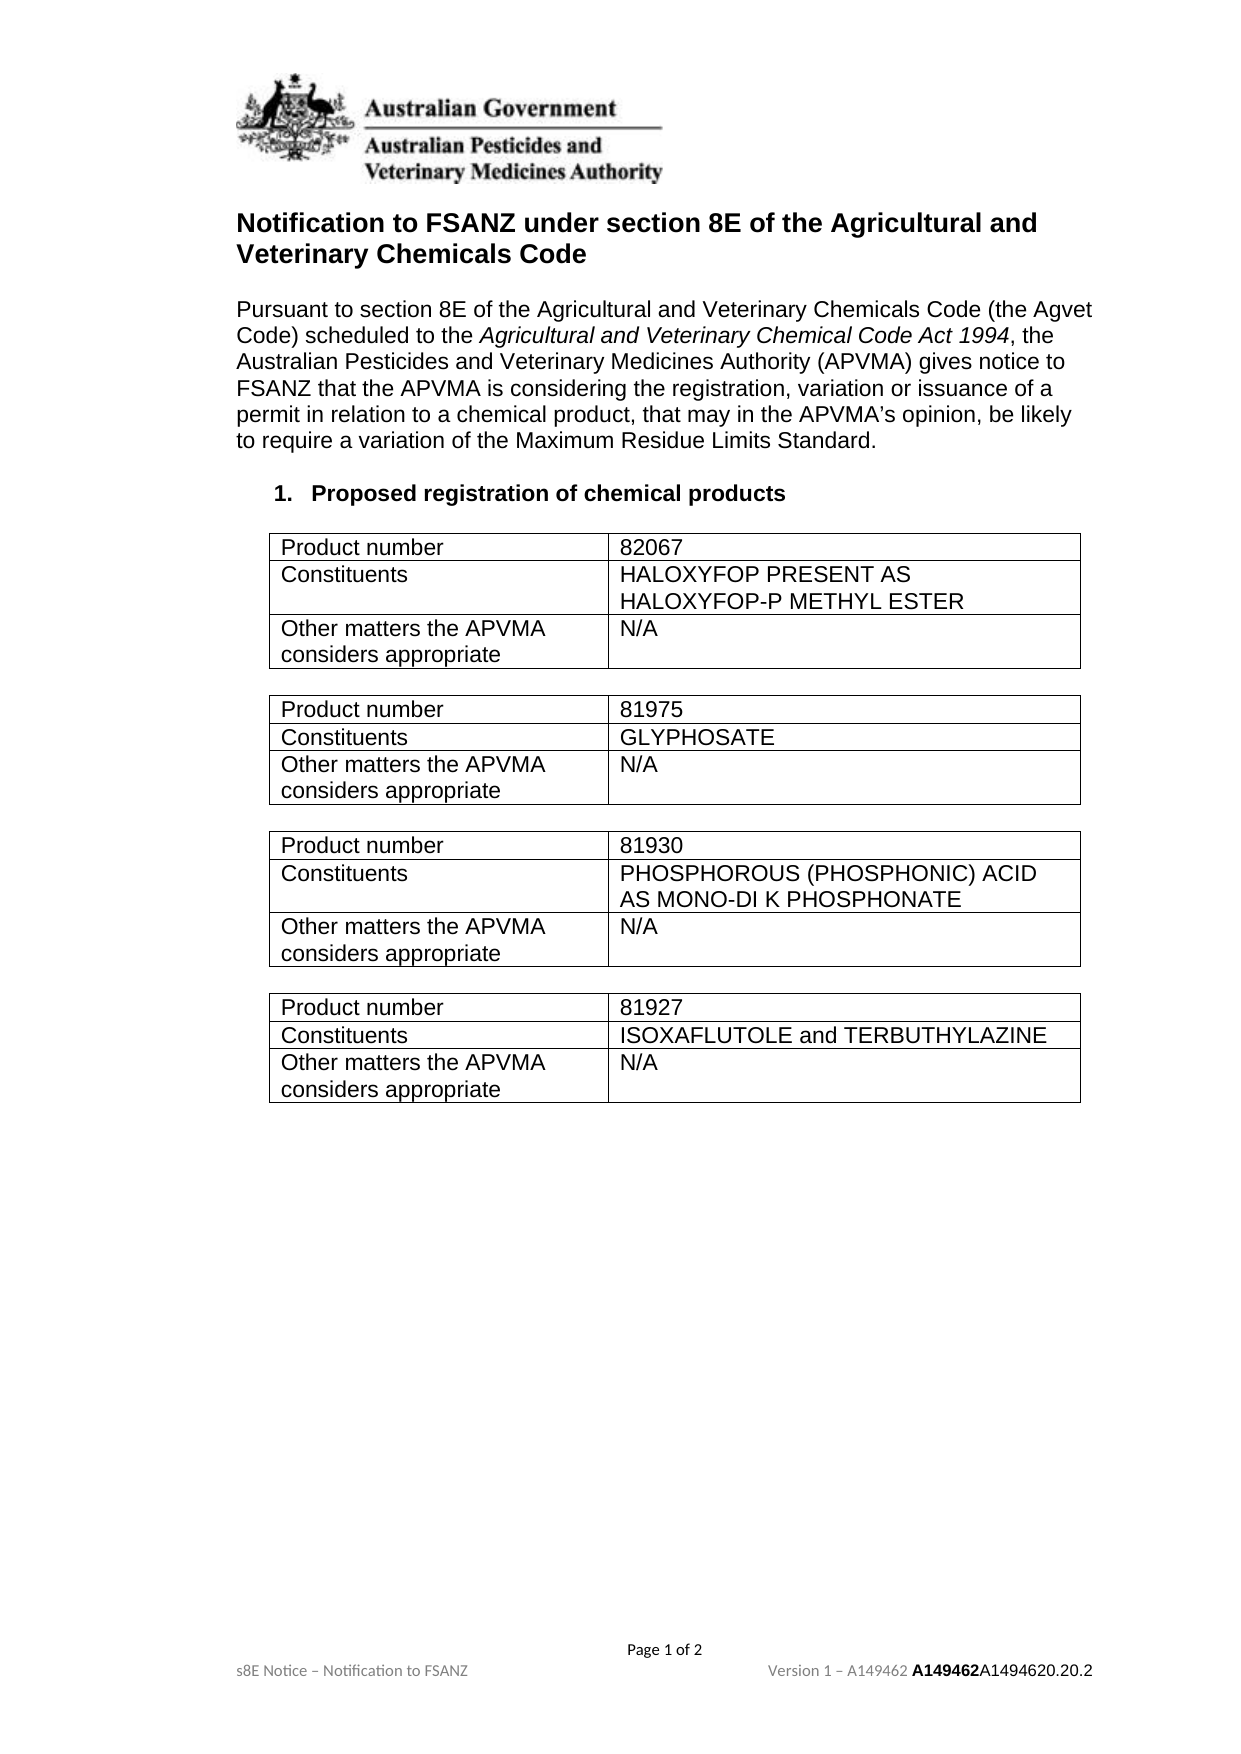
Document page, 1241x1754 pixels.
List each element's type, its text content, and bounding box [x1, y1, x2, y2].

table_header 81930 [609, 832, 1080, 858]
table_header 81975 [609, 696, 1080, 722]
table_cell Constituents [270, 860, 608, 912]
table_cell Constituents [270, 1022, 608, 1048]
table_cell N/A [609, 751, 1080, 804]
table_header 82067 [609, 534, 1080, 560]
table_cell N/A [609, 1049, 1080, 1102]
table_cell Other matters the APVMA considers appropriate [270, 913, 608, 966]
text Notification to FSANZ under section 8E of the Agricultural and Veterinary Chemicals Code [236, 207, 1092, 269]
table_header Product number [270, 994, 608, 1021]
table_cell PHOSPHOROUS (PHOSPHONIC) ACID AS MONO-DI K PHOSPHONATE [609, 860, 1080, 912]
table_cell ISOXAFLUTOLE and TERBUTHYLAZINE [609, 1022, 1080, 1048]
table_header 81927 [609, 994, 1080, 1021]
table_cell N/A [609, 913, 1080, 966]
table_header Product number [270, 534, 608, 560]
table_header Product number [270, 832, 608, 858]
table_cell Other matters the APVMA considers appropriate [270, 615, 608, 668]
table_cell GLYPHOSATE [609, 724, 1080, 750]
table_header Product number [270, 696, 608, 722]
table_cell Other matters the APVMA considers appropriate [270, 1049, 608, 1102]
picture [236, 73, 663, 184]
table_cell Constituents [270, 561, 608, 614]
text Pursuant to section 8E of the Agricultural and Veterinary Chemicals Code (the Agvet Code) scheduled to the Agricultural and Veterinary Chemical Code Act 1994, the Australian Pesticides and Veterinary Medicines Authority (APVMA) gives notice to FSANZ that the APVMA is considering the registration, variation or issuance of a permit in relation to a chemical product, that may in the APVMA’s opinion, be likely to require a variation of the Maximum Residue Limits Standard. [236, 296, 1092, 454]
table_cell N/A [609, 615, 1080, 668]
table_cell HALOXYFOP PRESENT AS HALOXYFOP-P METHYL ESTER [609, 561, 1080, 614]
list Proposed registration of chemical products [274, 480, 1092, 506]
table_cell Constituents [270, 724, 608, 750]
table_cell Other matters the APVMA considers appropriate [270, 751, 608, 804]
